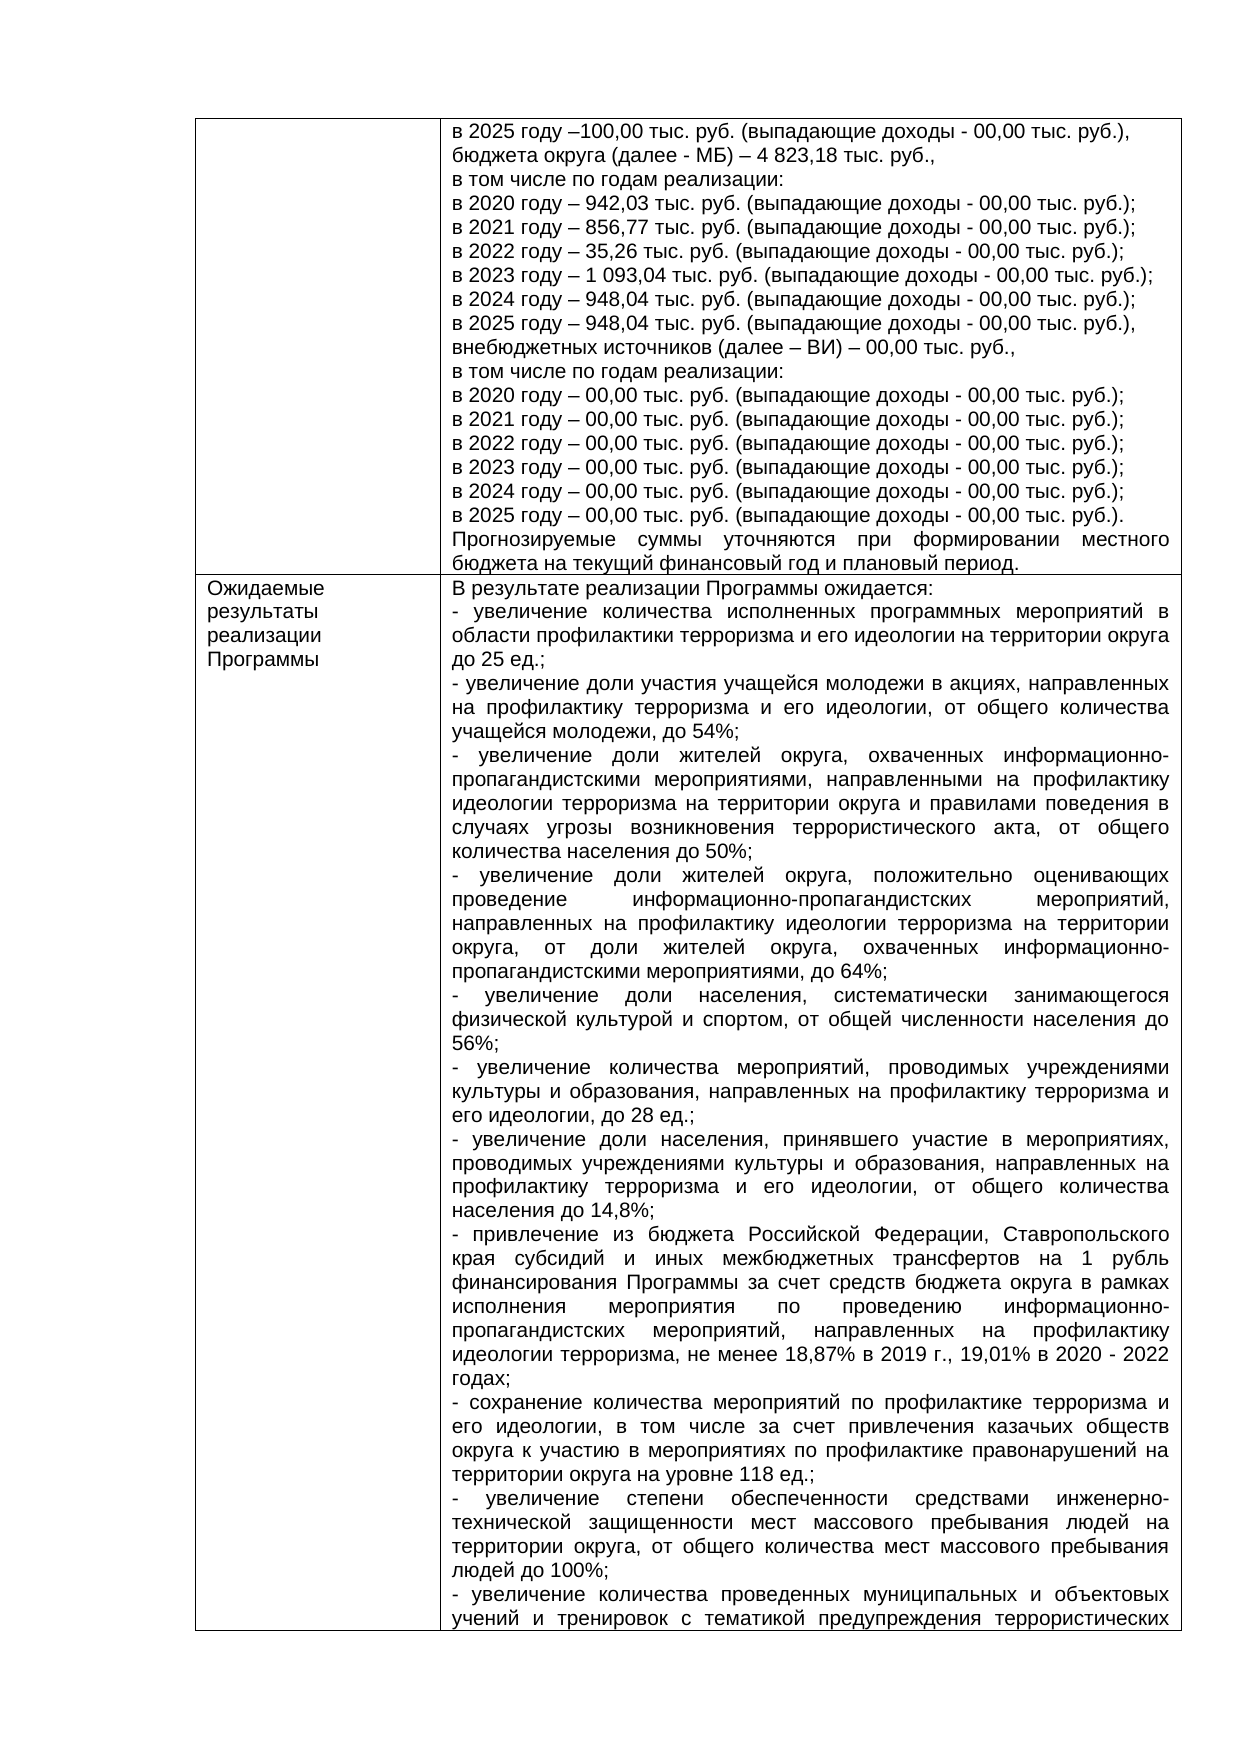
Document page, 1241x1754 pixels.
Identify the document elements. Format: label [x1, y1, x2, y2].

table_cell [196, 575, 440, 1629]
table_cell [441, 575, 1181, 1629]
table_cell [441, 119, 1181, 574]
table_cell [196, 119, 440, 574]
